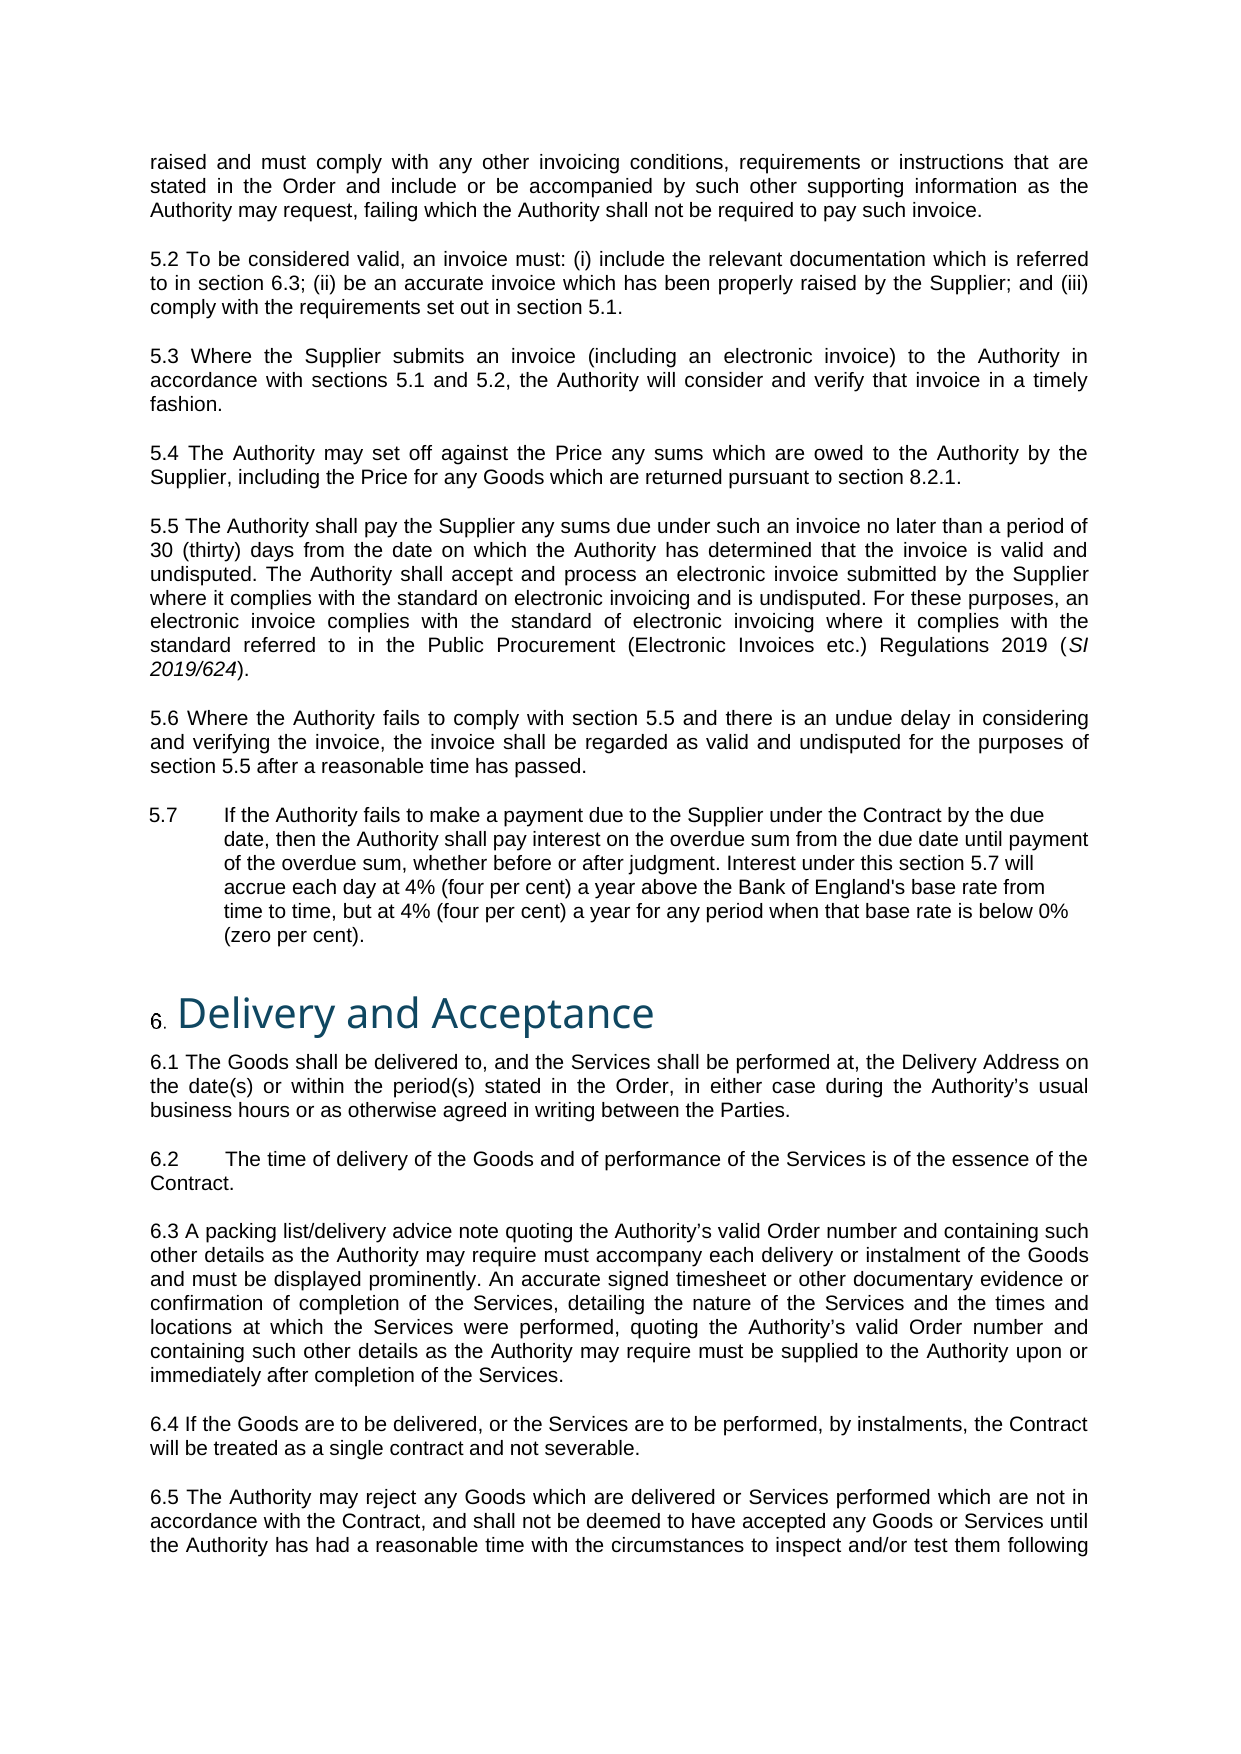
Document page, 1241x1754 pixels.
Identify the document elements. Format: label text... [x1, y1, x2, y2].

text 5.6 Where the Authority fails to comply with section 5.5 and there is an undue delay in considering and verifying the invoice, the invoice shall be regarded as valid and undisputed for the purposes of section 5.5 after a reasonable time has passed. [150, 706, 1090, 778]
text 6.3 A packing list/delivery advice note quoting the Authority’s valid Order number and containing such other details as the Authority may require must accompany each delivery or instalment of the Goods and must be displayed prominently. An accurate signed timesheet or other documentary evidence or confirmation of completion of the Services, detailing the nature of the Services and the times and locations at which the Services were performed, quoting the Authority’s valid Order number and containing such other details as the Authority may require must be supplied to the Authority upon or immediately after completion of the Services. [150, 1219, 1090, 1387]
subtitle Delivery and Acceptance [150, 984, 1090, 1041]
text 6.1 The Goods shall be delivered to, and the Services shall be performed at, the Delivery Address on the date(s) or within the period(s) stated in the Order, in either case during the Authority’s usual business hours or as otherwise agreed in writing between the Parties. [150, 1049, 1090, 1121]
text 6.2 The time of delivery of the Goods and of performance of the Services is of the essence of the Contract. [150, 1146, 1090, 1194]
text 5.2 To be considered valid, an invoice must: (i) include the relevant documentation which is referred to in section 6.3; (ii) be an accurate invoice which has been properly raised by the Supplier; and (iii) comply with the requirements set out in section 5.1. [150, 247, 1090, 319]
text 5.3 Where the Supplier submits an invoice (including an electronic invoice) to the Authority in accordance with sections 5.1 and 5.2, the Authority will consider and verify that invoice in a timely fashion. [150, 344, 1090, 416]
text 5.4 The Authority may set off against the Price any sums which are owed to the Authority by the Supplier, including the Price for any Goods which are returned pursuant to section 8.2.1. [150, 441, 1090, 488]
text 5.5 The Authority shall pay the Supplier any sums due under such an invoice no later than a period of 30 (thirty) days from the date on which the Authority has determined that the invoice is valid and undisputed. The Authority shall accept and process an electronic invoice submitted by the Supplier where it complies with the standard on electronic invoicing and is undisputed. For these purposes, an electronic invoice complies with the standard of electronic invoicing where it complies with the standard referred to in the Public Procurement (Electronic Invoices etc.) Regulations 2019 (SI 2019/624). [150, 513, 1090, 681]
text 6.4 If the Goods are to be delivered, or the Services are to be performed, by instalments, the Contract will be treated as a single contract and not severable. [150, 1412, 1090, 1460]
text 5.7 If the Authority fails to make a payment due to the Supplier under the Contract by the due date, then the Authority shall pay interest on the overdue sum from the due date until payment of the overdue sum, whether before or after judgment. Interest under this section 5.7 will accrue each day at 4% (four per cent) a year above the Bank of England's base rate from time to time, but at 4% (four per cent) a year for any period when that base rate is below 0% (zero per cent). [148, 803, 1091, 947]
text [150, 150, 1090, 222]
picture [150, 1012, 166, 1029]
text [150, 1485, 1090, 1557]
